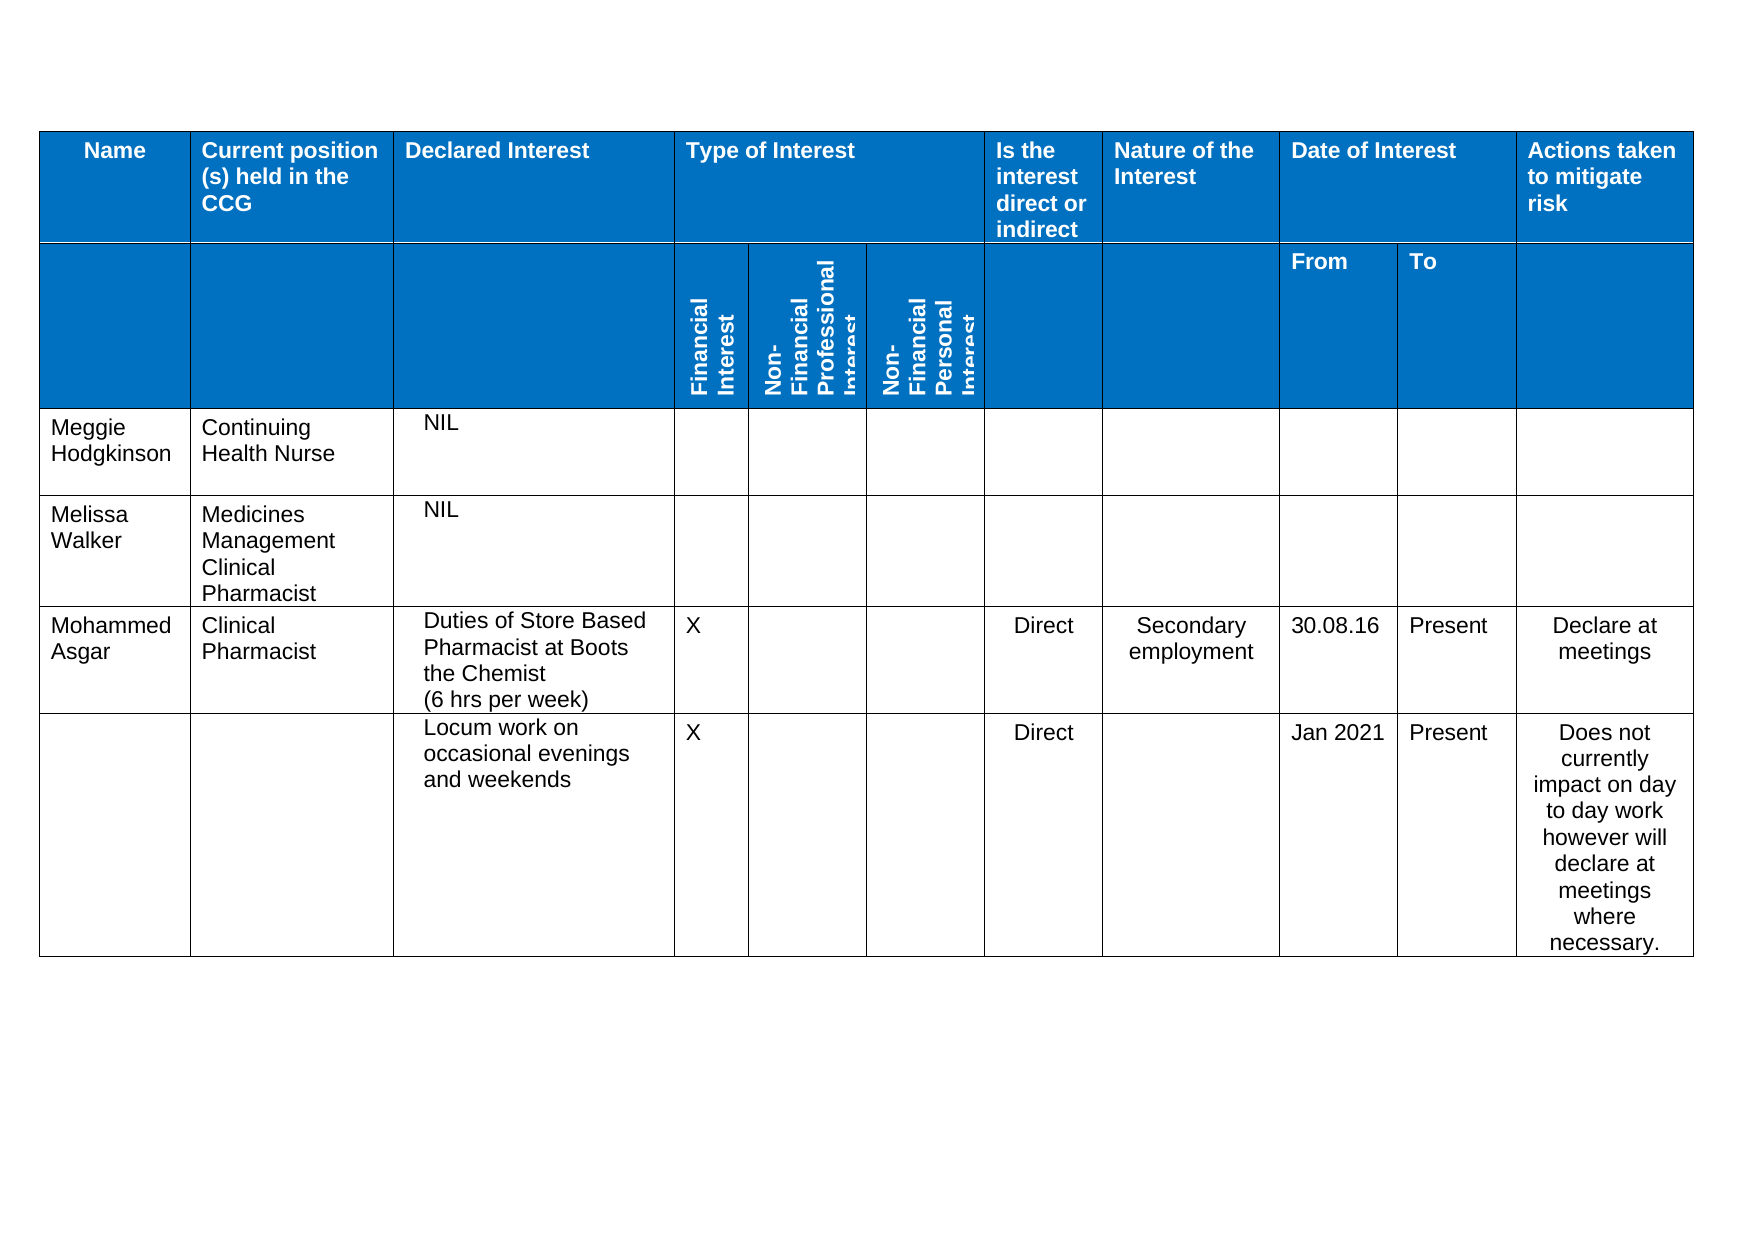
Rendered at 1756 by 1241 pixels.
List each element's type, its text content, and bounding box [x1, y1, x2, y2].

table_header Type of Interest [675, 132, 984, 242]
table_cell [749, 409, 866, 495]
table_cell [1517, 496, 1693, 606]
table_cell X [675, 607, 748, 713]
table_cell Continuing Health Nurse [191, 409, 393, 495]
table_cell [1517, 409, 1693, 495]
table_cell 30.08.16 [1280, 607, 1397, 713]
table_cell [675, 409, 748, 495]
table_cell [1398, 496, 1516, 606]
table_cell Direct [985, 607, 1102, 713]
table_cell Mohammed Asgar [40, 607, 190, 713]
table_cell [394, 244, 674, 408]
table_cell [1398, 409, 1516, 495]
table_cell Secondary employment [1103, 607, 1279, 713]
table_cell NIL [394, 409, 674, 495]
table_cell From [1280, 244, 1397, 408]
table_cell NIL [394, 496, 674, 606]
table_header Is the interest direct or indirect [985, 132, 1102, 242]
table_cell Declare at meetings [1517, 607, 1693, 713]
table_header Nature of the Interest [1103, 132, 1279, 242]
table_cell [867, 714, 984, 956]
table_header Actions taken to mitigate risk [1517, 132, 1693, 242]
table_header Declared Interest [394, 132, 674, 242]
table_cell [985, 409, 1102, 495]
table_cell Jan 2021 [1280, 714, 1397, 956]
table_cell [191, 244, 393, 408]
table_cell [675, 496, 748, 606]
table_header Name [40, 132, 190, 242]
table_cell Non-Financial Professional Interest [749, 244, 866, 408]
table_header Date of Interest [1280, 132, 1516, 242]
table_cell Duties of Store Based Pharmacist at Boots the Chemist (6 hrs per week) [394, 607, 674, 713]
table_cell [985, 244, 1102, 408]
table_cell Present [1398, 607, 1516, 713]
table_cell Meggie Hodgkinson [40, 409, 190, 495]
table_cell [1103, 714, 1279, 956]
table_cell [1280, 496, 1397, 606]
table_header Current position (s) held in the CCG [191, 132, 393, 242]
table_cell Financial Interest [675, 244, 748, 408]
table_cell Medicines Management Clinical Pharmacist [191, 496, 393, 606]
table_cell [867, 607, 984, 713]
table_cell Direct [985, 714, 1102, 956]
table_cell [1103, 409, 1279, 495]
table_cell Melissa Walker [40, 496, 190, 606]
table_cell [867, 496, 984, 606]
table_cell Non-Financial Personal Interest [867, 244, 984, 408]
table_cell Locum work on occasional evenings and weekends [394, 714, 674, 956]
table_cell Does not currently impact on day to day work however will declare at meetings where necessary. [1517, 714, 1693, 956]
table_cell [1103, 496, 1279, 606]
table_cell Present [1398, 714, 1516, 956]
table_cell [749, 607, 866, 713]
table_cell X [675, 714, 748, 956]
table_cell [749, 714, 866, 956]
table_cell To [1398, 244, 1516, 408]
table_cell [191, 714, 393, 956]
table_cell [985, 496, 1102, 606]
table_cell [867, 409, 984, 495]
table_cell [1517, 244, 1693, 408]
table_cell Clinical Pharmacist [191, 607, 393, 713]
table_cell [1280, 409, 1397, 495]
table_cell [40, 244, 190, 408]
table_cell [749, 496, 866, 606]
table_cell [1103, 244, 1279, 408]
table_cell [40, 714, 190, 956]
